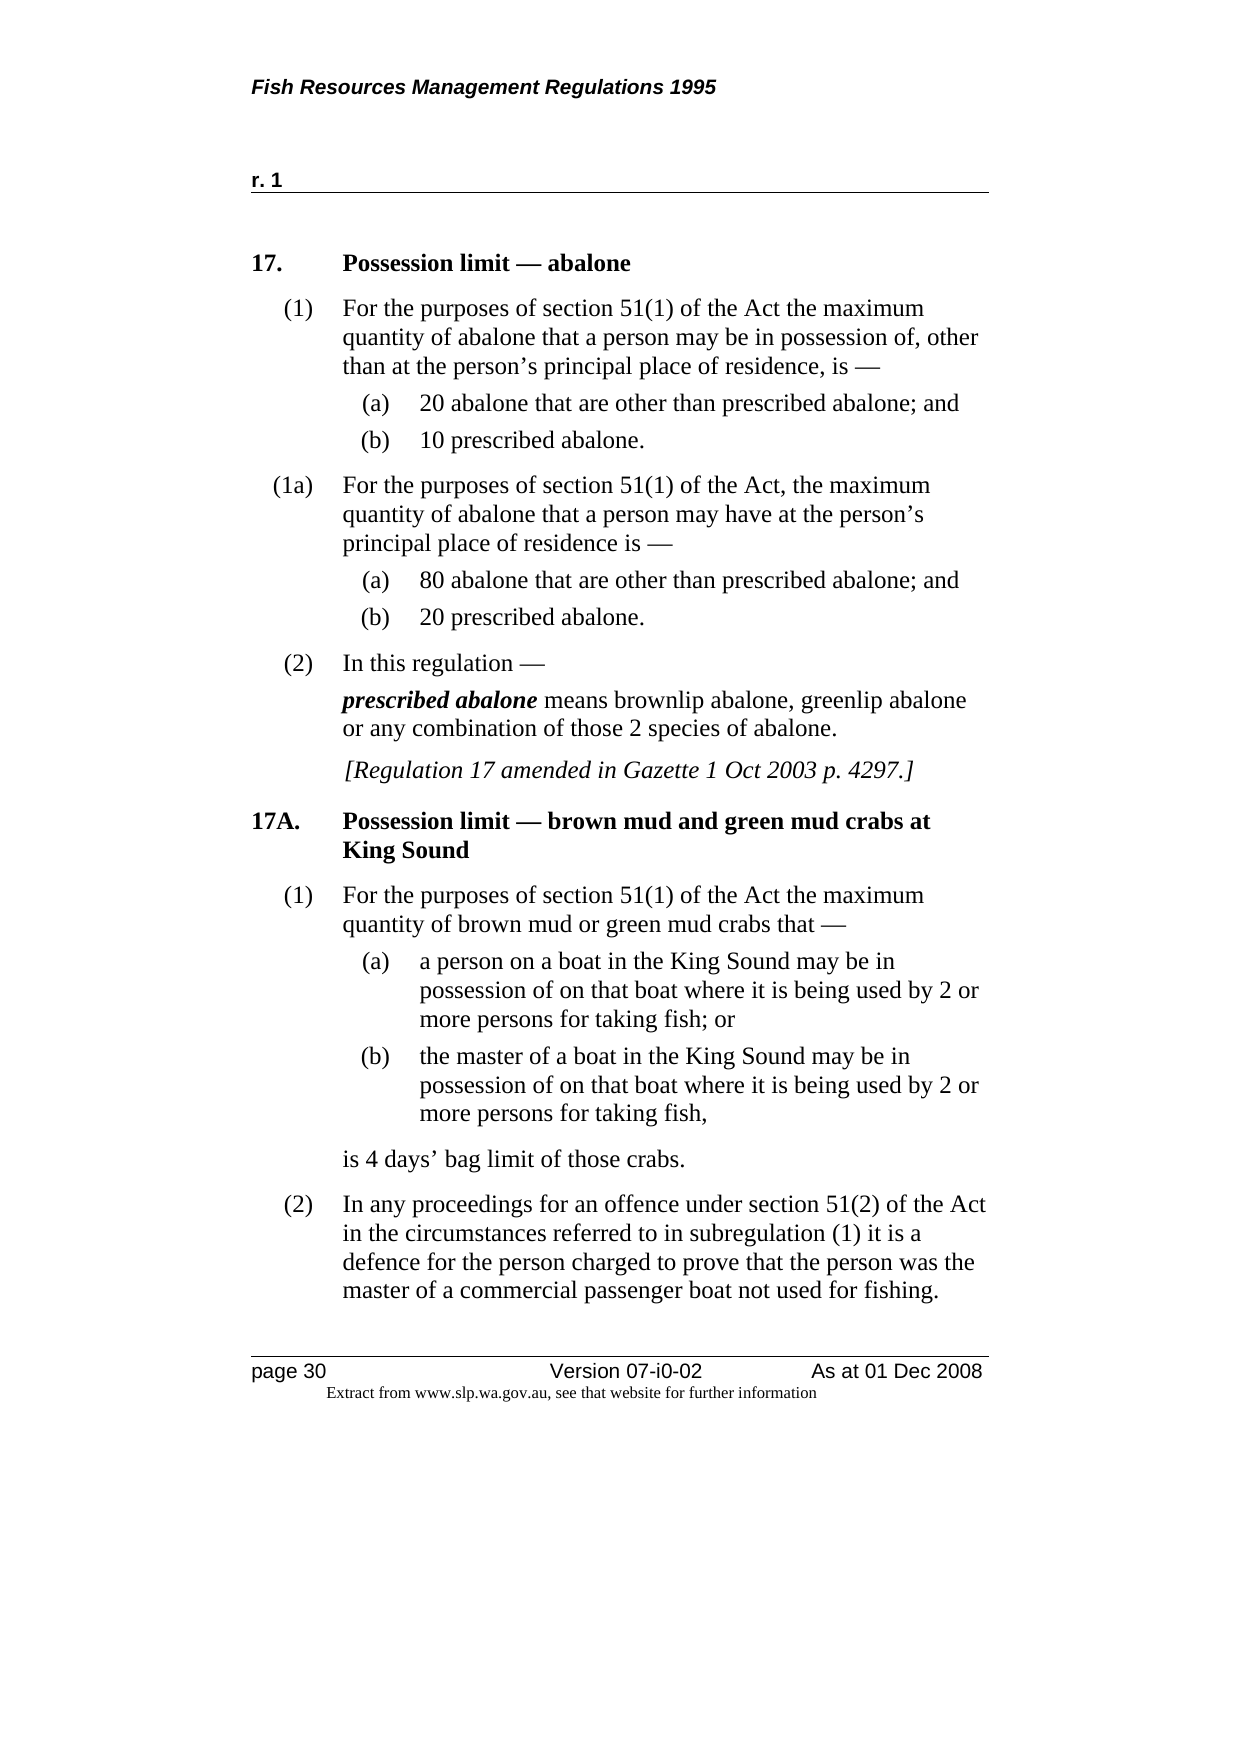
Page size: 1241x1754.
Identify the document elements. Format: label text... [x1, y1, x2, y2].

subtitle 17A. Possession limit — brown mud and green mud crabs at King Sound [251, 806, 989, 864]
text prescribed abalone means brownlip abalone, greenlip abalone or any combination of those 2 species of abalone. [251, 685, 989, 742]
text (b) 20 prescribed abalone. [251, 602, 989, 631]
subtitle 17. Possession limit — abalone [251, 248, 989, 277]
text (a) 20 abalone that are other than prescribed abalone; and [251, 388, 989, 417]
text (b) the master of a boat in the King Sound may be in possession of on that boat where it is being used by 2 or more persons for taking fish, [251, 1041, 989, 1127]
text (1a) For the purposes of section 51(1) of the Act, the maximum quantity of abalone that a person may have at the person’s principal place of residence is — [251, 471, 989, 557]
text (b) 10 prescribed abalone. [251, 425, 989, 454]
text [Regulation 17 amended in Gazette 1 Oct 2003 p. 4297.] [251, 755, 989, 783]
text (a) a person on a boat in the King Sound may be in possession of on that boat where it is being used by 2 or more persons for taking fish; or [251, 946, 989, 1033]
text (2) In any proceedings for an offence under section 51(2) of the Act in the circumstances referred to in subregulation (1) it is a defence for the person charged to prove that the person was the master of a commercial passenger boat not used for fishing. [251, 1189, 989, 1304]
text is 4 days’ bag limit of those crabs. [251, 1144, 989, 1173]
text (a) 80 abalone that are other than prescribed abalone; and [251, 565, 989, 594]
text (1) For the purposes of section 51(1) of the Act the maximum quantity of brown mud or green mud crabs that — [251, 881, 989, 938]
text (2) In this regulation — [251, 648, 989, 676]
text (1) For the purposes of section 51(1) of the Act the maximum quantity of abalone that a person may be in possession of, other than at the person’s principal place of residence, is — [251, 293, 989, 380]
